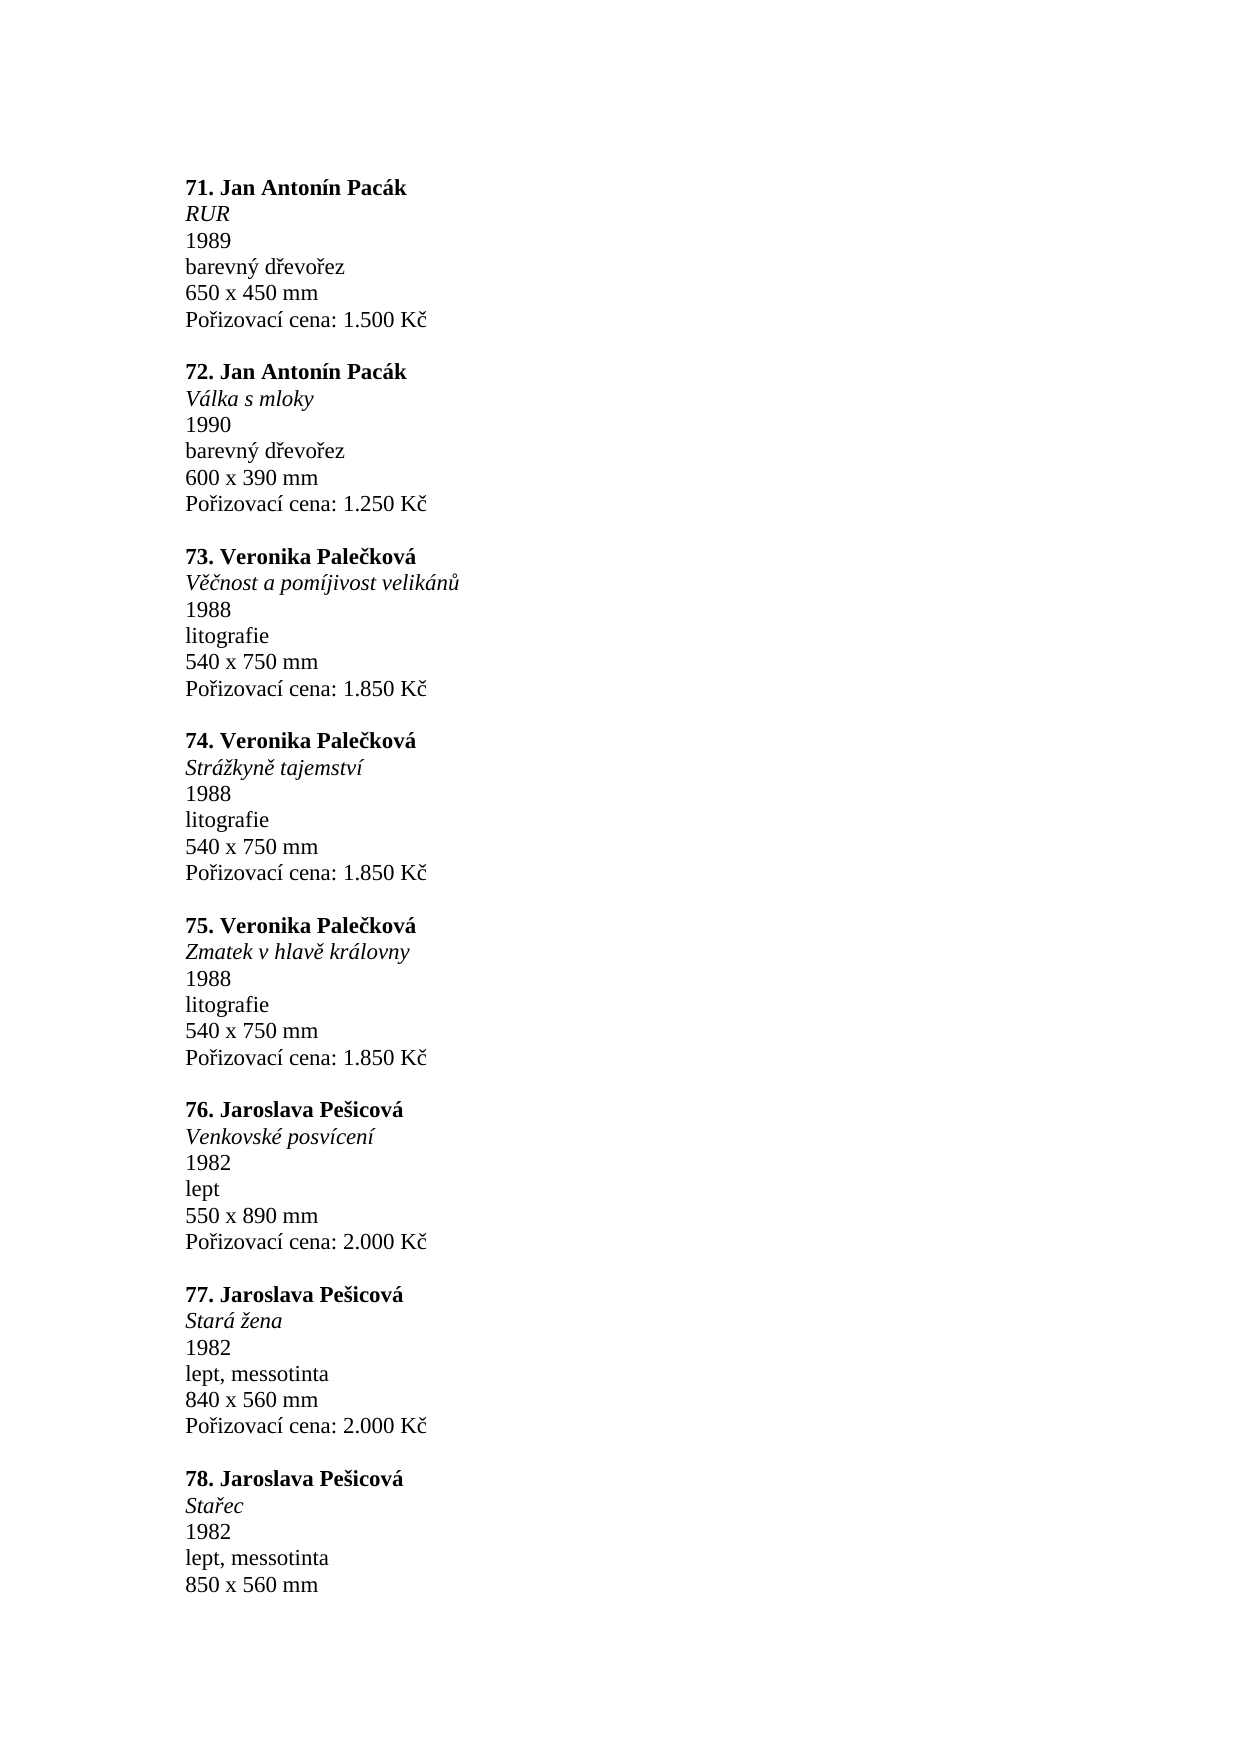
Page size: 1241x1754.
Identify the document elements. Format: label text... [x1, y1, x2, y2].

text barevný dřevořez [185, 253, 1093, 279]
text 1982 [185, 1333, 1093, 1360]
text lept, messotinta [185, 1360, 1093, 1386]
text 600 x 390 mm [185, 464, 1093, 490]
text 76. Jaroslava Pešicová [185, 1096, 1093, 1123]
text 850 x 560 mm [185, 1571, 1093, 1597]
text Stařec [185, 1492, 1093, 1518]
text barevný dřevořez [185, 437, 1093, 464]
text lept, messotinta [185, 1544, 1093, 1571]
text 73. Veronika Palečková [185, 543, 1093, 569]
text Zmatek v hlavě královny [185, 938, 1093, 964]
text 1988 [185, 780, 1093, 806]
text 74. Veronika Palečková [185, 727, 1093, 754]
text Venkovské posvícení [185, 1123, 1093, 1149]
text 71. Jan Antonín Pacák [185, 174, 1093, 200]
text Strážkyně tajemství [185, 754, 1093, 780]
text Pořizovací cena: 1.850 Kč [185, 1044, 1093, 1070]
text 650 x 450 mm [185, 279, 1093, 306]
text 1988 [185, 964, 1093, 991]
text 1988 [185, 596, 1093, 622]
text Pořizovací cena: 1.250 Kč [185, 490, 1093, 517]
text 840 x 560 mm [185, 1386, 1093, 1413]
text 1982 [185, 1149, 1093, 1175]
text 1989 [185, 227, 1093, 253]
text 78. Jaroslava Pešicová [185, 1465, 1093, 1492]
text 540 x 750 mm [185, 648, 1093, 675]
text Válka s mloky [185, 385, 1093, 411]
text Věčnost a pomíjivost velikánů [185, 569, 1093, 596]
text 75. Veronika Palečková [185, 912, 1093, 938]
text 540 x 750 mm [185, 833, 1093, 859]
text 1982 [185, 1518, 1093, 1544]
text Pořizovací cena: 1.500 Kč [185, 306, 1093, 332]
text Pořizovací cena: 2.000 Kč [185, 1413, 1093, 1439]
text Pořizovací cena: 1.850 Kč [185, 859, 1093, 886]
text litografie [185, 991, 1093, 1017]
text 72. Jan Antonín Pacák [185, 358, 1093, 385]
text 77. Jaroslava Pešicová [185, 1281, 1093, 1307]
text 550 x 890 mm [185, 1202, 1093, 1228]
text Pořizovací cena: 2.000 Kč [185, 1228, 1093, 1254]
text litografie [185, 806, 1093, 833]
text lept [185, 1175, 1093, 1202]
text RUR [185, 200, 1093, 227]
text Pořizovací cena: 1.850 Kč [185, 675, 1093, 701]
text litografie [185, 622, 1093, 648]
text Stará žena [185, 1307, 1093, 1333]
text 540 x 750 mm [185, 1017, 1093, 1044]
text 1990 [185, 411, 1093, 437]
